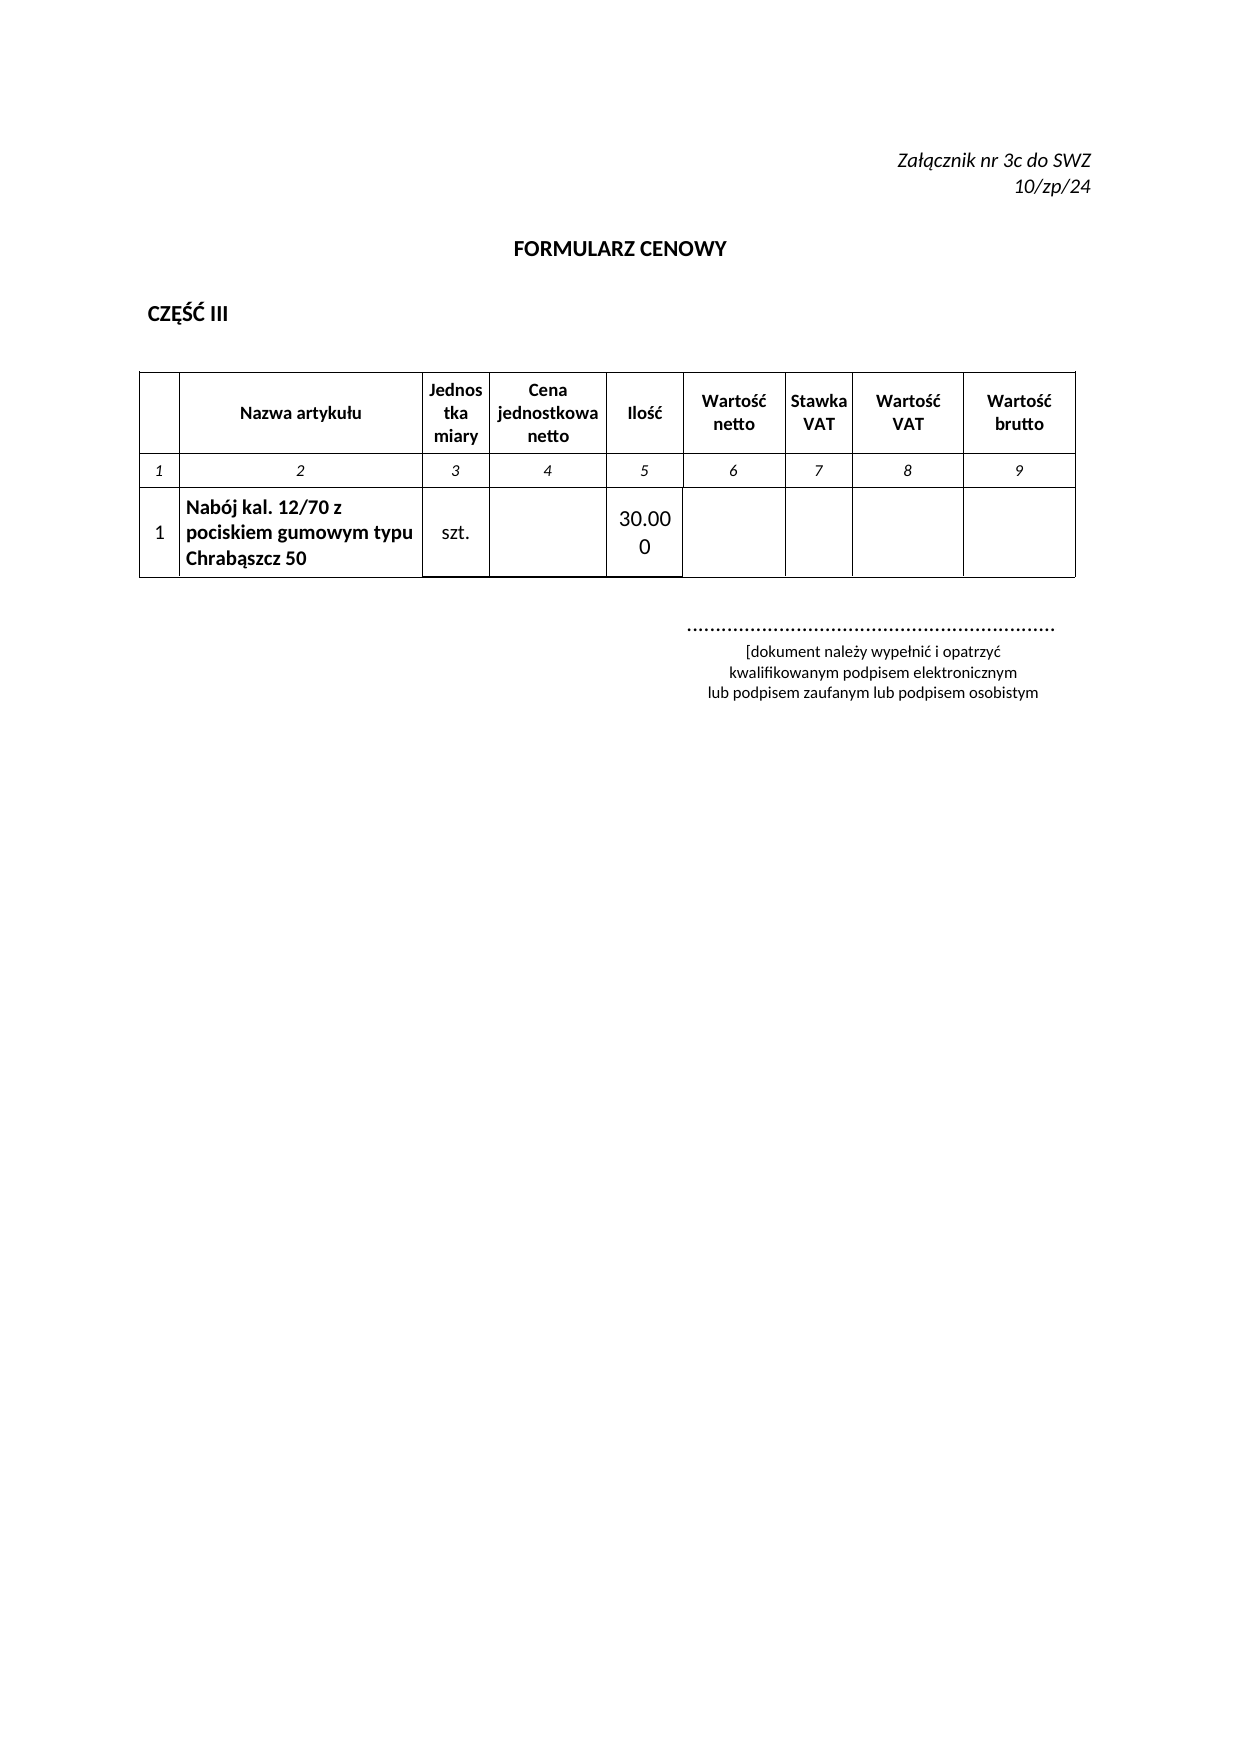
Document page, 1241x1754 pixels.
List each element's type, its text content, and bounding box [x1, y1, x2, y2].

text [dokument należy wypełnić i opatrzyć [654, 642, 1093, 662]
table_cell 7 [786, 454, 852, 487]
table_cell [853, 488, 963, 576]
text kwalifikowanym podpisem elektronicznym [654, 662, 1093, 682]
table_header Wartość brutto [964, 373, 1075, 453]
table_header Nazwa artykułu [180, 373, 422, 453]
table_cell 4 [490, 454, 606, 487]
table_cell 3 [423, 454, 489, 487]
table_cell [786, 488, 852, 576]
text ................................................................ [650, 609, 1093, 638]
table_cell 1 [140, 488, 179, 576]
text FORMULARZ CENOWY [148, 234, 1093, 262]
table_cell 2 [180, 454, 422, 487]
table_cell 1 [140, 454, 179, 487]
text Załącznik nr 3c do SWZ [148, 148, 1093, 173]
table_cell 5 [607, 454, 683, 487]
table_header Jednostka miary [423, 373, 489, 453]
table_header Stawka VAT [786, 373, 852, 453]
table_cell [964, 488, 1075, 576]
table_header Cena jednostkowa netto [490, 373, 606, 453]
table_cell 6 [684, 454, 785, 487]
table_header Wartość VAT [853, 373, 963, 453]
table_header Ilość [607, 373, 683, 453]
table_cell 8 [853, 454, 963, 487]
table_header lp [140, 373, 179, 453]
table_cell 9 [964, 454, 1075, 487]
text lub podpisem zaufanym lub podpisem osobistym [654, 682, 1093, 703]
table_cell szt. [423, 488, 489, 576]
table_cell [683, 488, 785, 576]
table_cell Nabój kal. 12/70 z pociskiem gumowym typu Chrabąszcz 50 [180, 488, 422, 576]
table_cell 30.000 [607, 488, 682, 576]
table_cell [490, 488, 606, 576]
text 10/zp/24 [148, 173, 1093, 198]
table_header Wartość netto [684, 373, 785, 453]
text CZĘŚĆ III [148, 299, 1093, 327]
